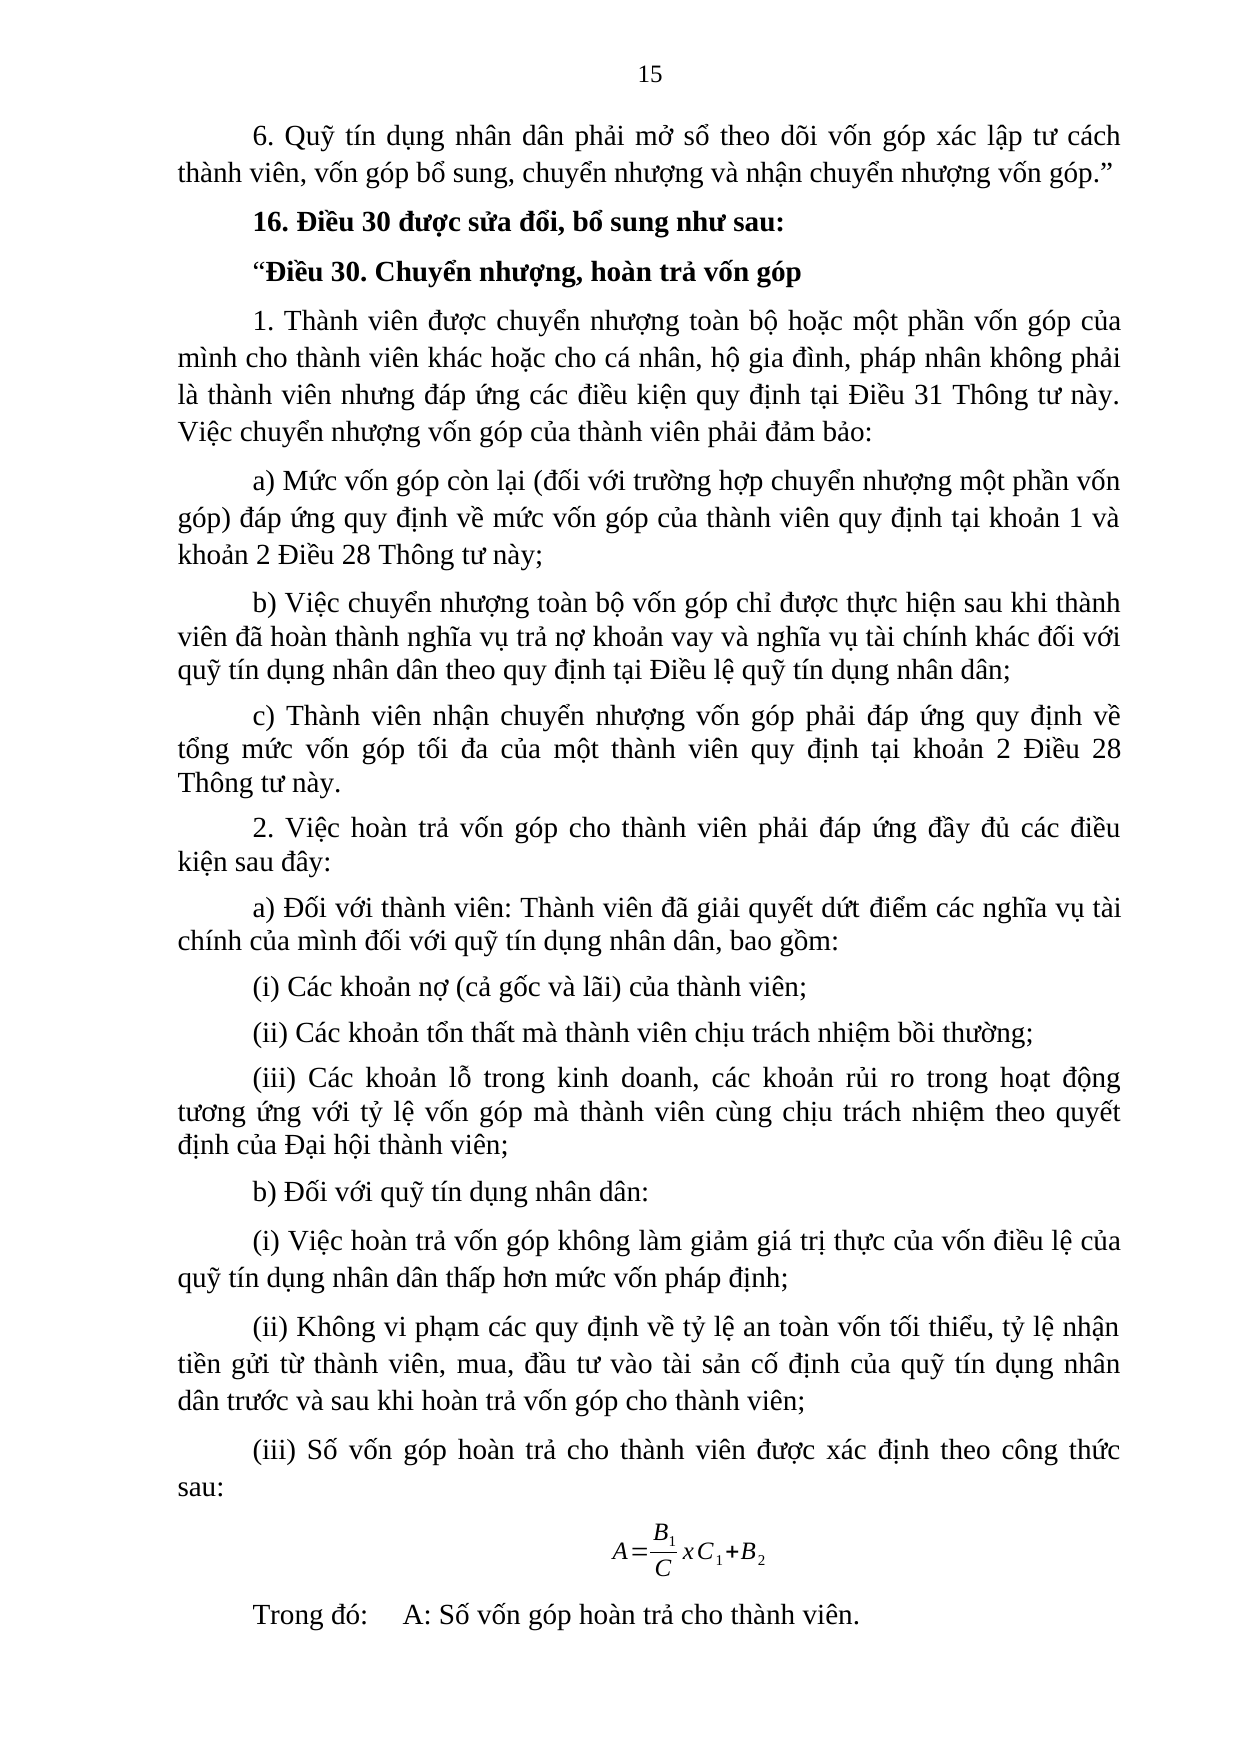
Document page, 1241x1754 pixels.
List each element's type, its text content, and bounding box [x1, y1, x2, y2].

text 2. Việc hoàn trả vốn góp cho thành viên phải đáp ứng đầy đủ các điều kiện sau đây: [177, 811, 1122, 878]
text (ii) Không vi phạm các quy định về tỷ lệ an toàn vốn tối thiểu, tỷ lệ nhận tiền gửi từ thành viên, mua, đầu tư vào tài sản cố định của quỹ tín dụng nhân dân trước và sau khi hoàn trả vốn góp cho thành viên; [177, 1309, 1122, 1417]
text (i) Việc hoàn trả vốn góp không làm giảm giá trị thực của vốn điều lệ của quỹ tín dụng nhân dân thấp hơn mức vốn pháp định; [177, 1223, 1122, 1293]
text “Điều 30. Chuyển nhượng, hoàn trả vốn góp [177, 254, 1122, 287]
text c) Thành viên nhận chuyển nhượng vốn góp phải đáp ứng quy định về tổng mức vốn góp tối đa của một thành viên quy định tại khoản 2 Điều 28 Thông tư này. [177, 699, 1122, 799]
text b) Việc chuyển nhượng toàn bộ vốn góp chỉ được thực hiện sau khi thành viên đã hoàn thành nghĩa vụ trả nợ khoản vay và nghĩa vụ tài chính khác đối với quỹ tín dụng nhân dân theo quy định tại Điều lệ quỹ tín dụng nhân dân; [177, 586, 1122, 686]
text a) Mức vốn góp còn lại (đối với trường hợp chuyển nhượng một phần vốn góp) đáp ứng quy định về mức vốn góp của thành viên quy định tại khoản 1 và khoản 2 Điều 28 Thông tư này; [177, 463, 1122, 570]
text 6. Quỹ tín dụng nhân dân phải mở sổ theo dõi vốn góp xác lập tư cách thành viên, vốn góp bổ sung, chuyển nhượng và nhận chuyển nhượng vốn góp.” [177, 118, 1122, 188]
text Trong đó: A: Số vốn góp hoàn trả cho thành viên. [177, 1597, 1122, 1630]
text a) Đối với thành viên: Thành viên đã giải quyết dứt điểm các nghĩa vụ tài chính của mình đối với quỹ tín dụng nhân dân, bao gồm: [177, 890, 1122, 957]
text (iii) Số vốn góp hoàn trả cho thành viên được xác định theo công thức sau: [177, 1432, 1122, 1503]
text (iii) Các khoản lỗ trong kinh doanh, các khoản rủi ro trong hoạt động tương ứng với tỷ lệ vốn góp mà thành viên cùng chịu trách nhiệm theo quyết định của Đại hội thành viên; [177, 1061, 1122, 1161]
text b) Đối với quỹ tín dụng nhân dân: [252, 1174, 1122, 1207]
text 1. Thành viên được chuyển nhượng toàn bộ hoặc một phần vốn góp của mình cho thành viên khác hoặc cho cá nhân, hộ gia đình, pháp nhân không phải là thành viên nhưng đáp ứng các điều kiện quy định tại Điều 31 Thông tư này. Việc chuyển nhượng vốn góp của thành viên phải đảm bảo: [177, 303, 1122, 447]
text (ii) Các khoản tổn thất mà thành viên chịu trách nhiệm bồi thường; [177, 1015, 1122, 1049]
subtitle 16. Điều 30 được sửa đổi, bổ sung như sau: [248, 204, 1122, 238]
text (i) Các khoản nợ (cả gốc và lãi) của thành viên; [177, 969, 1122, 1003]
